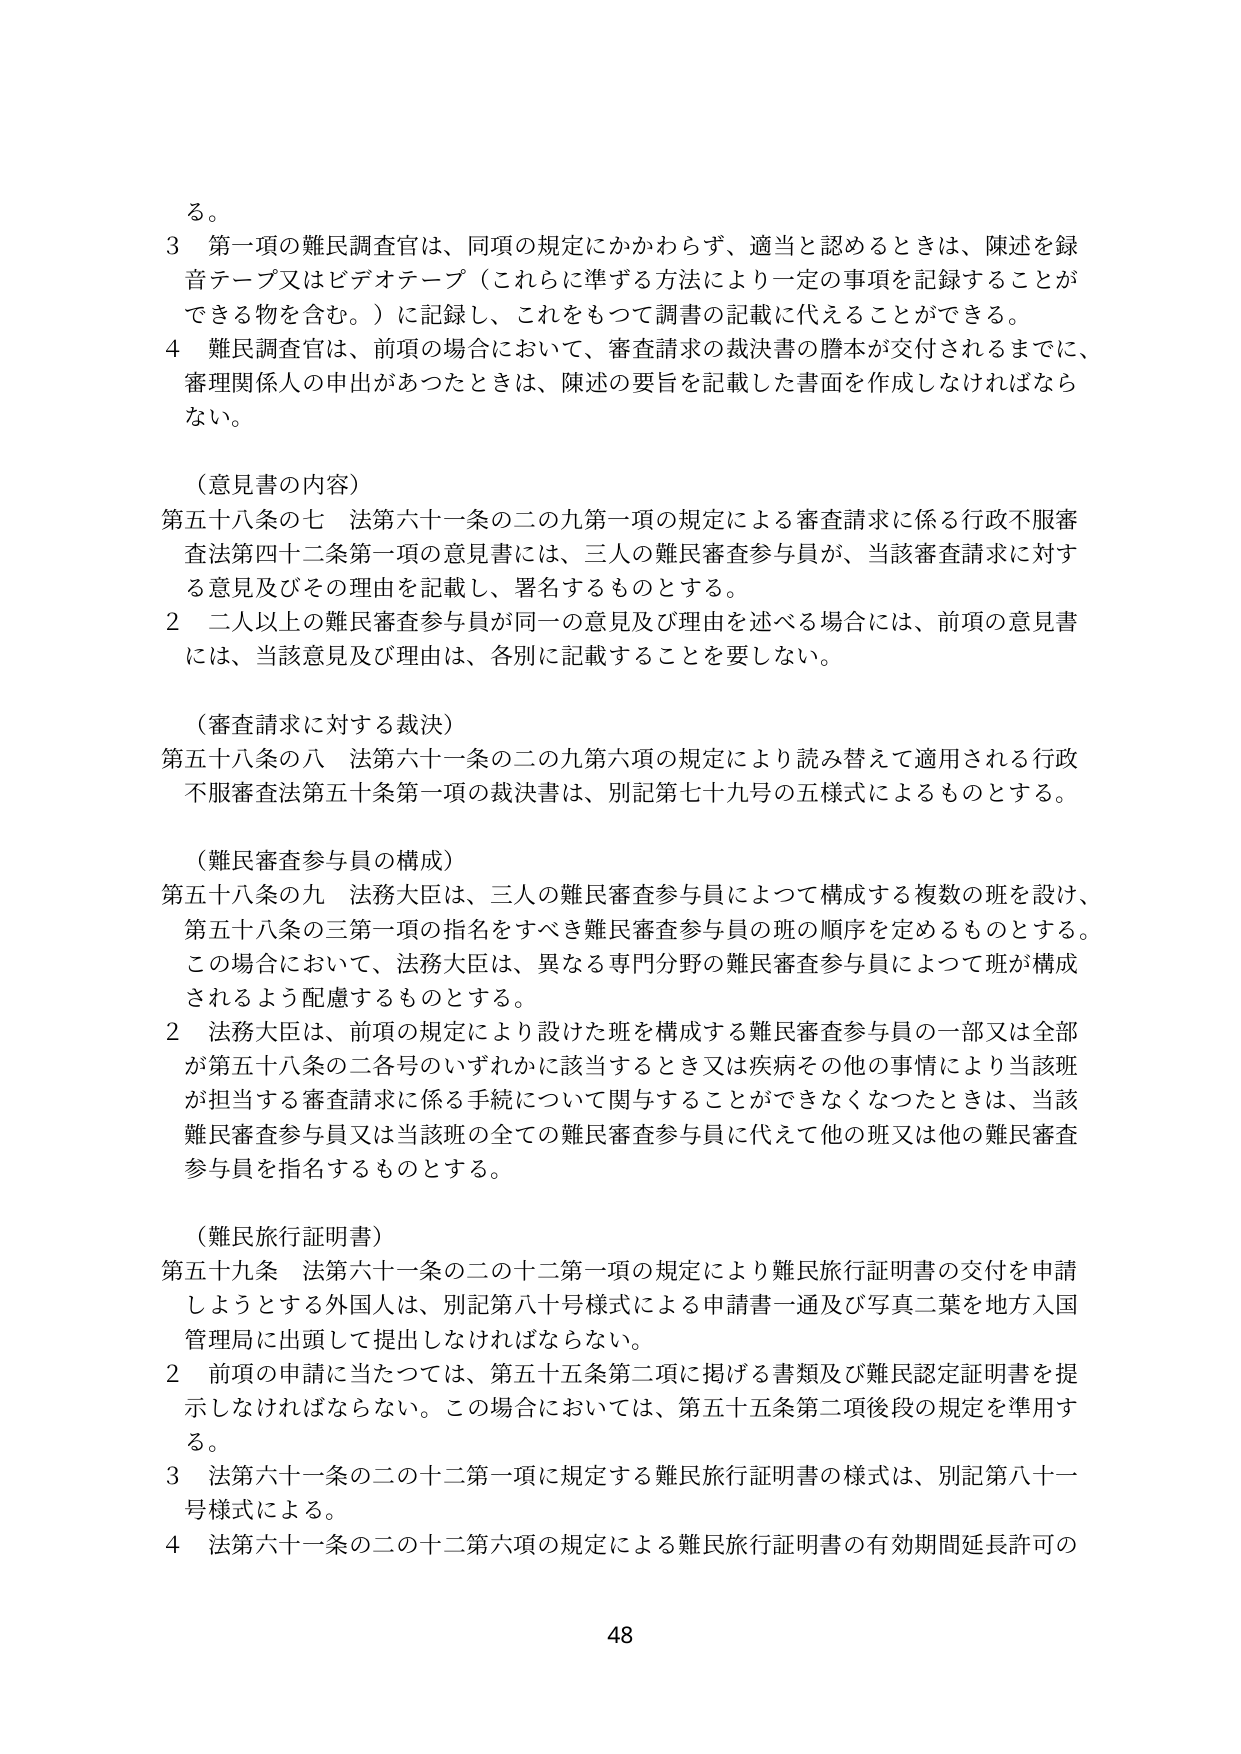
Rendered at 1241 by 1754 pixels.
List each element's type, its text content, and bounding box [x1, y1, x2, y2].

text ３ 法第六十一条の二の十二第一項に規定する難民旅行証明書の様式は、別記第八十一号様式による。 [161, 1458, 1079, 1526]
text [161, 194, 1079, 228]
text ２ 二人以上の難民審査参与員が同一の意見及び理由を述べる場合には、前項の意見書には、当該意見及び理由は、各別に記載することを要しない。 [161, 604, 1079, 672]
text （難民審査参与員の構成） [184, 843, 1079, 877]
text ４ 難民調査官は、前項の場合において、審査請求の裁決書の謄本が交付されるまでに、審理関係人の申出があつたときは、陳述の要旨を記載した書面を作成しなければならない。 [161, 330, 1079, 433]
text 第五十九条 法第六十一条の二の十二第一項の規定により難民旅行証明書の交付を申請しようとする外国人は、別記第八十号様式による申請書一通及び写真二葉を地方入国管理局に出頭して提出しなければならない。 [161, 1253, 1079, 1355]
text 第五十八条の七 法第六十一条の二の九第一項の規定による審査請求に係る行政不服審査法第四十二条第一項の意見書には、三人の難民審査参与員が、当該審査請求に対する意見及びその理由を記載し、署名するものとする。 [161, 501, 1079, 604]
text ３ 第一項の難民調査官は、同項の規定にかかわらず、適当と認めるときは、陳述を録音テープ又はビデオテープ（これらに準ずる方法により一定の事項を記録することができる物を含む。）に記録し、これをもつて調書の記載に代えることができる。 [161, 228, 1079, 330]
text 第五十八条の九 法務大臣は、三人の難民審査参与員によつて構成する複数の班を設け、第五十八条の三第一項の指名をすべき難民審査参与員の班の順序を定めるものとする。この場合において、法務大臣は、異なる専門分野の難民審査参与員によつて班が構成されるよう配慮するものとする。 [161, 877, 1079, 1014]
text ２ 前項の申請に当たつては、第五十五条第二項に掲げる書類及び難民認定証明書を提示しなければならない。この場合においては、第五十五条第二項後段の規定を準用する。 [161, 1355, 1079, 1458]
text （意見書の内容） [184, 467, 1079, 501]
text （審査請求に対する裁決） [184, 706, 1079, 740]
text （難民旅行証明書） [184, 1219, 1079, 1253]
text 第五十八条の八 法第六十一条の二の九第六項の規定により読み替えて適用される行政不服審査法第五十条第一項の裁決書は、別記第七十九号の五様式によるものとする。 [161, 740, 1079, 809]
text ２ 法務大臣は、前項の規定により設けた班を構成する難民審査参与員の一部又は全部が第五十八条の二各号のいずれかに該当するとき又は疾病その他の事情により当該班が担当する審査請求に係る手続について関与することができなくなつたときは、当該難民審査参与員又は当該班の全ての難民審査参与員に代えて他の班又は他の難民審査参与員を指名するものとする。 [161, 1014, 1079, 1184]
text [161, 1526, 1079, 1560]
